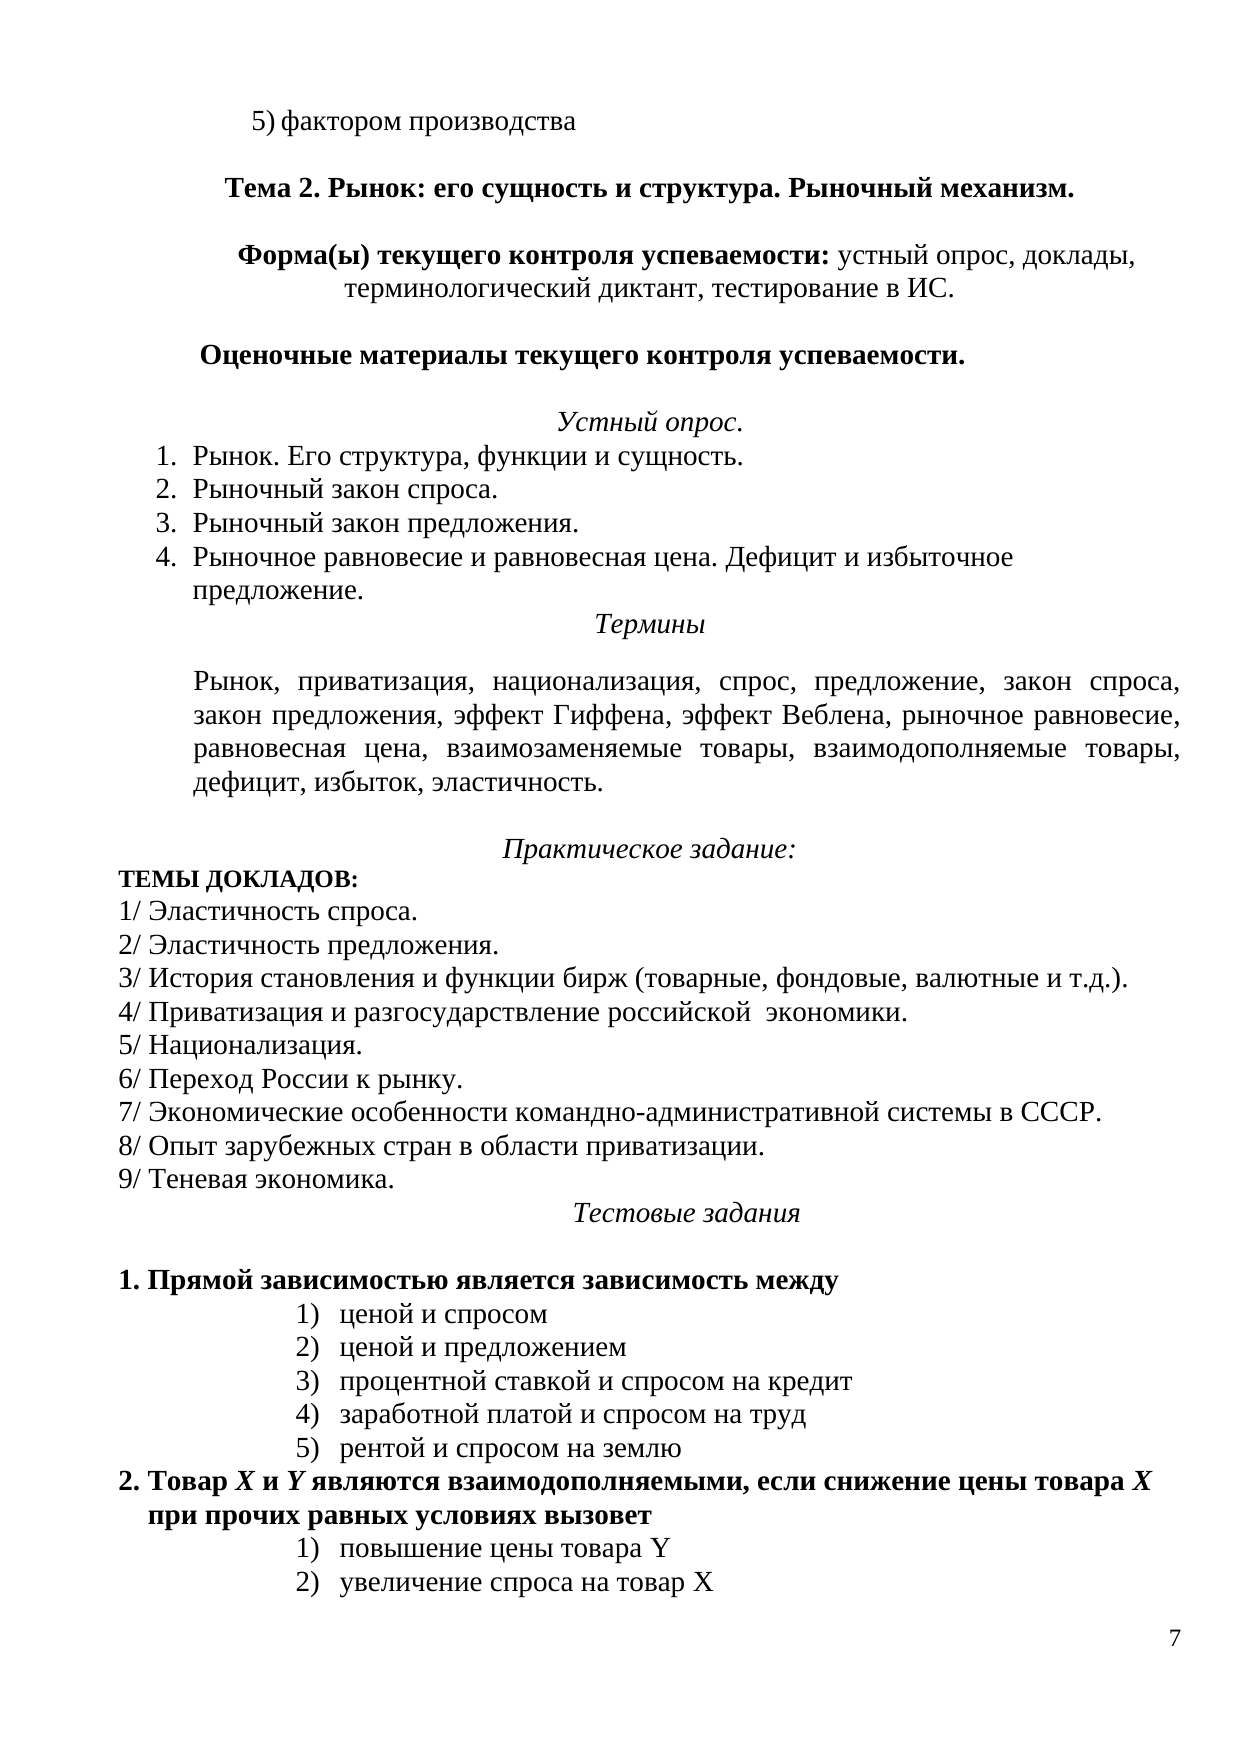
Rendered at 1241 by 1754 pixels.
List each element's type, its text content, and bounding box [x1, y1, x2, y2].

list Рыночный закон спроса. [155, 472, 1181, 505]
text 5/ Национализация. [118, 1027, 1181, 1061]
text 1/ Эластичность спроса. [118, 893, 1181, 927]
text Форма(ы) текущего контроля успеваемости: устный опрос, доклады, терминологический диктант, тестирование в ИС. [118, 237, 1181, 304]
text 7/ Экономические особенности командно-административной системы в СССР. [118, 1094, 1181, 1128]
list фактором производства [251, 103, 1181, 136]
list ценой и спросом [281, 1296, 1181, 1329]
text 4/ Приватизация и разгосударствление российской экономики. [118, 994, 1181, 1027]
text Тема 2. Рынок: его сущность и структура. Рыночный механизм. [118, 170, 1181, 203]
text ТЕМЫ ДОКЛАДОВ: [118, 864, 1181, 893]
text 9/ Теневая экономика. [118, 1162, 1181, 1195]
text Практическое задание: [118, 831, 1181, 864]
list Рыночный закон предложения. [155, 505, 1181, 539]
text 6/ Переход России к рынку. [118, 1061, 1181, 1094]
list Рынок, приватизация, национализация, спрос, предложение, закон спроса, закон предложения, эффект Гиффена, эффект Веблена, рыночное равновесие, равновесная цена, взаимозаменяемые товары, взаимодополняемые товары, дефицит, избыток, эластичность. [193, 663, 1181, 797]
list рентой и спросом на землю [281, 1430, 1181, 1463]
text 8/ Опыт зарубежных стран в области приватизации. [118, 1128, 1181, 1162]
text Оценочные материалы текущего контроля успеваемости. [118, 337, 1181, 371]
list увеличение спроса на товар X [295, 1564, 1181, 1598]
text Устный опрос. [118, 404, 1181, 438]
list процентной ставкой и спросом на кредит [281, 1363, 1181, 1396]
text 3/ История становления и функции бирж (товарные, фондовые, валютные и т.д.). [118, 960, 1181, 994]
list Рынок. Его структура, функции и сущность. [155, 438, 1181, 472]
text 1. Прямой зависимостью является зависимость между [118, 1262, 1181, 1296]
text 2/ Эластичность предложения. [118, 927, 1181, 960]
list заработной платой и спросом на труд [281, 1396, 1181, 1430]
text Термины [118, 606, 1181, 639]
list ценой и предложением [281, 1329, 1181, 1363]
text 2. Товар X и Y являются взаимодополняемыми, если снижение цены товара X при прочих равных условиях вызовет [118, 1463, 1181, 1531]
list повышение цены товара Y [295, 1531, 1181, 1564]
text Тестовые задания [118, 1195, 1181, 1229]
list Рыночное равновесие и равновесная цена. Дефицит и избыточное предложение. [155, 539, 1181, 606]
